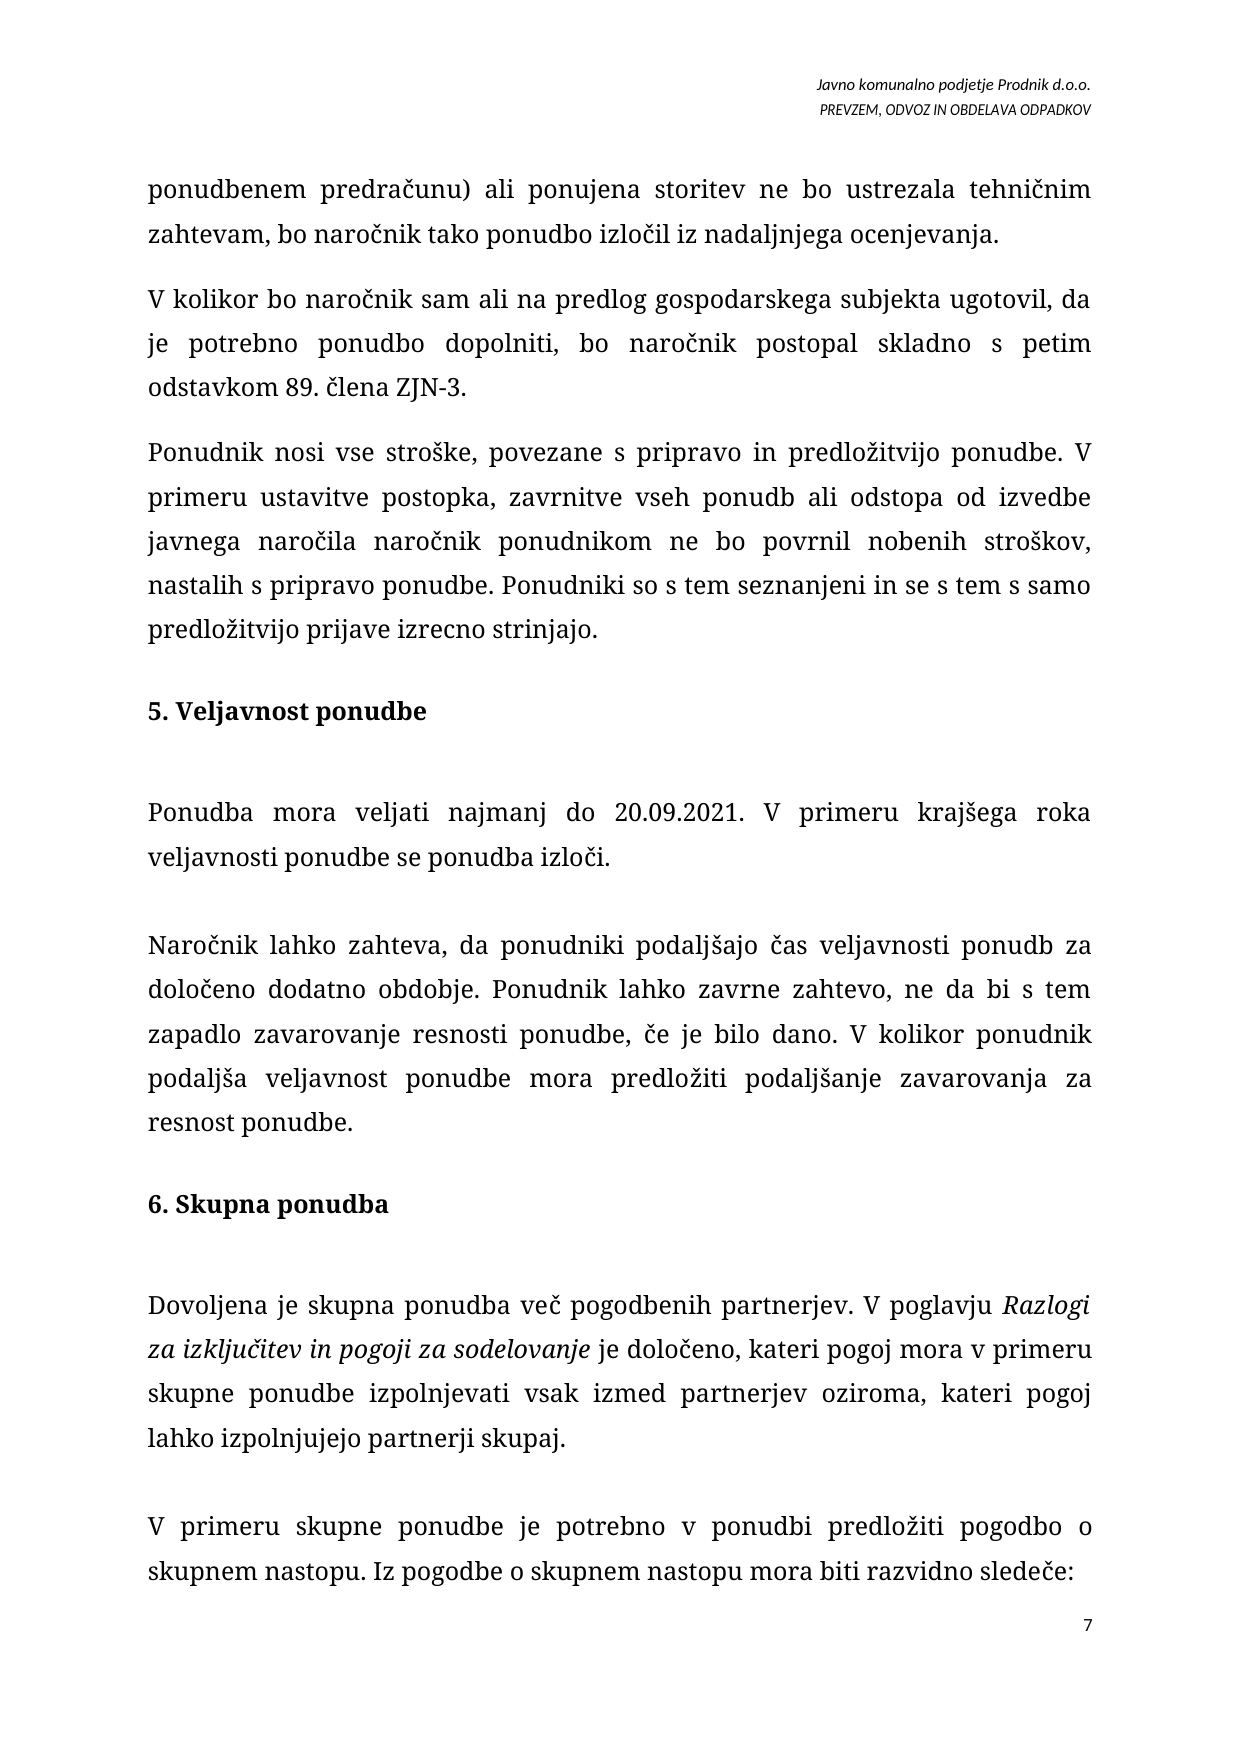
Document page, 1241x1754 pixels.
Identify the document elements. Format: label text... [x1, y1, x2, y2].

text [148, 172, 1093, 250]
text Naročnik lahko zahteva, da ponudniki podaljšajo čas veljavnosti ponudb za določeno dodatno obdobje. Ponudnik lahko zavrne zahtevo, ne da bi s tem zapadlo zavarovanje resnosti ponudbe, če je bilo dano. V kolikor ponudnik podaljša veljavnost ponudbe mora predložiti podaljšanje zavarovanja za resnost ponudbe. [148, 928, 1093, 1139]
text Ponudnik nosi vse stroške, povezane s pripravo in predložitvijo ponudbe. V primeru ustavitve postopka, zavrnitve vseh ponudb ali odstopa od izvedbe javnega naročila naročnik ponudnikom ne bo povrnil nobenih stroškov, nastalih s pripravo ponudbe. Ponudniki so s tem seznanjeni in se s tem s samo predložitvijo prijave izrecno strinjajo. [148, 435, 1093, 646]
text Ponudba mora veljati najmanj do 20.09.2021. V primeru krajšega roka veljavnosti ponudbe se ponudba izloči. [148, 795, 1093, 873]
text V kolikor bo naročnik sam ali na predlog gospodarskega subjekta ugotovil, da je potrebno ponudbo dopolniti, bo naročnik postopal skladno s petim odstavkom 89. člena ZJN-3. [148, 281, 1093, 404]
text Dovoljena je skupna ponudba več pogodbenih partnerjev. V poglavju Razlogi za izključitev in pogoji za sodelovanje je določeno, kateri pogoj mora v primeru skupne ponudbe izpolnjevati vsak izmed partnerjev oziroma, kateri pogoj lahko izpolnjujejo partnerji skupaj. [148, 1288, 1093, 1454]
subtitle 5. Veljavnost ponudbe [148, 694, 1093, 728]
text V primeru skupne ponudbe je potrebno v ponudbi predložiti pogodbo o skupnem nastopu. Iz pogodbe o skupnem nastopu mora biti razvidno sledeče: [148, 1509, 1093, 1587]
subtitle 6. Skupna ponudba [148, 1187, 1093, 1221]
